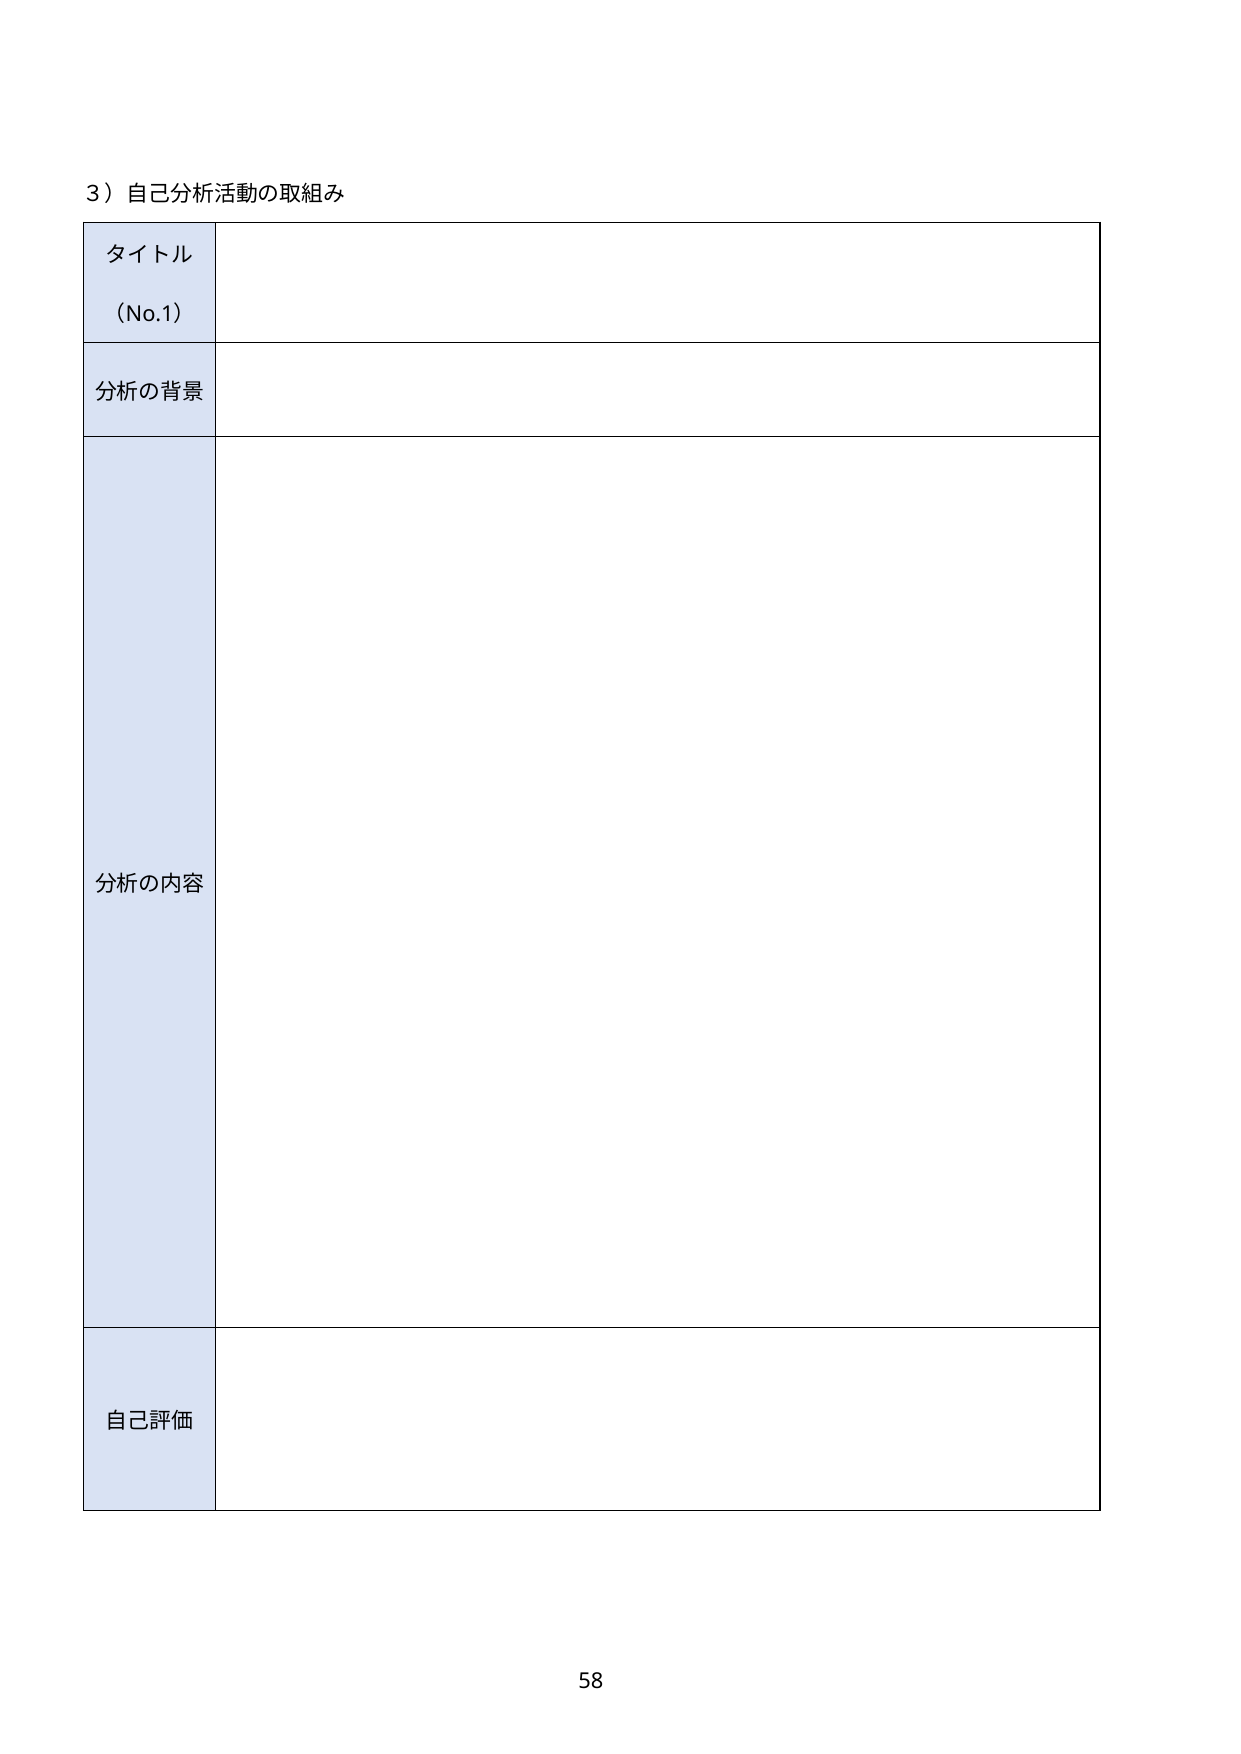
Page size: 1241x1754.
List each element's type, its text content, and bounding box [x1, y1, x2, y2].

text ３）自己分析活動の取組み [83, 162, 1098, 222]
table_cell [216, 437, 1099, 1327]
table_cell [216, 1328, 1099, 1510]
table_header [216, 223, 1099, 342]
table_cell 分析の内容 [84, 437, 215, 1327]
table_cell 分析の背景 [84, 343, 215, 436]
table_cell 自己評価 [84, 1328, 215, 1510]
table_cell [216, 343, 1099, 436]
table_header タイトル（No.1） [84, 223, 215, 342]
